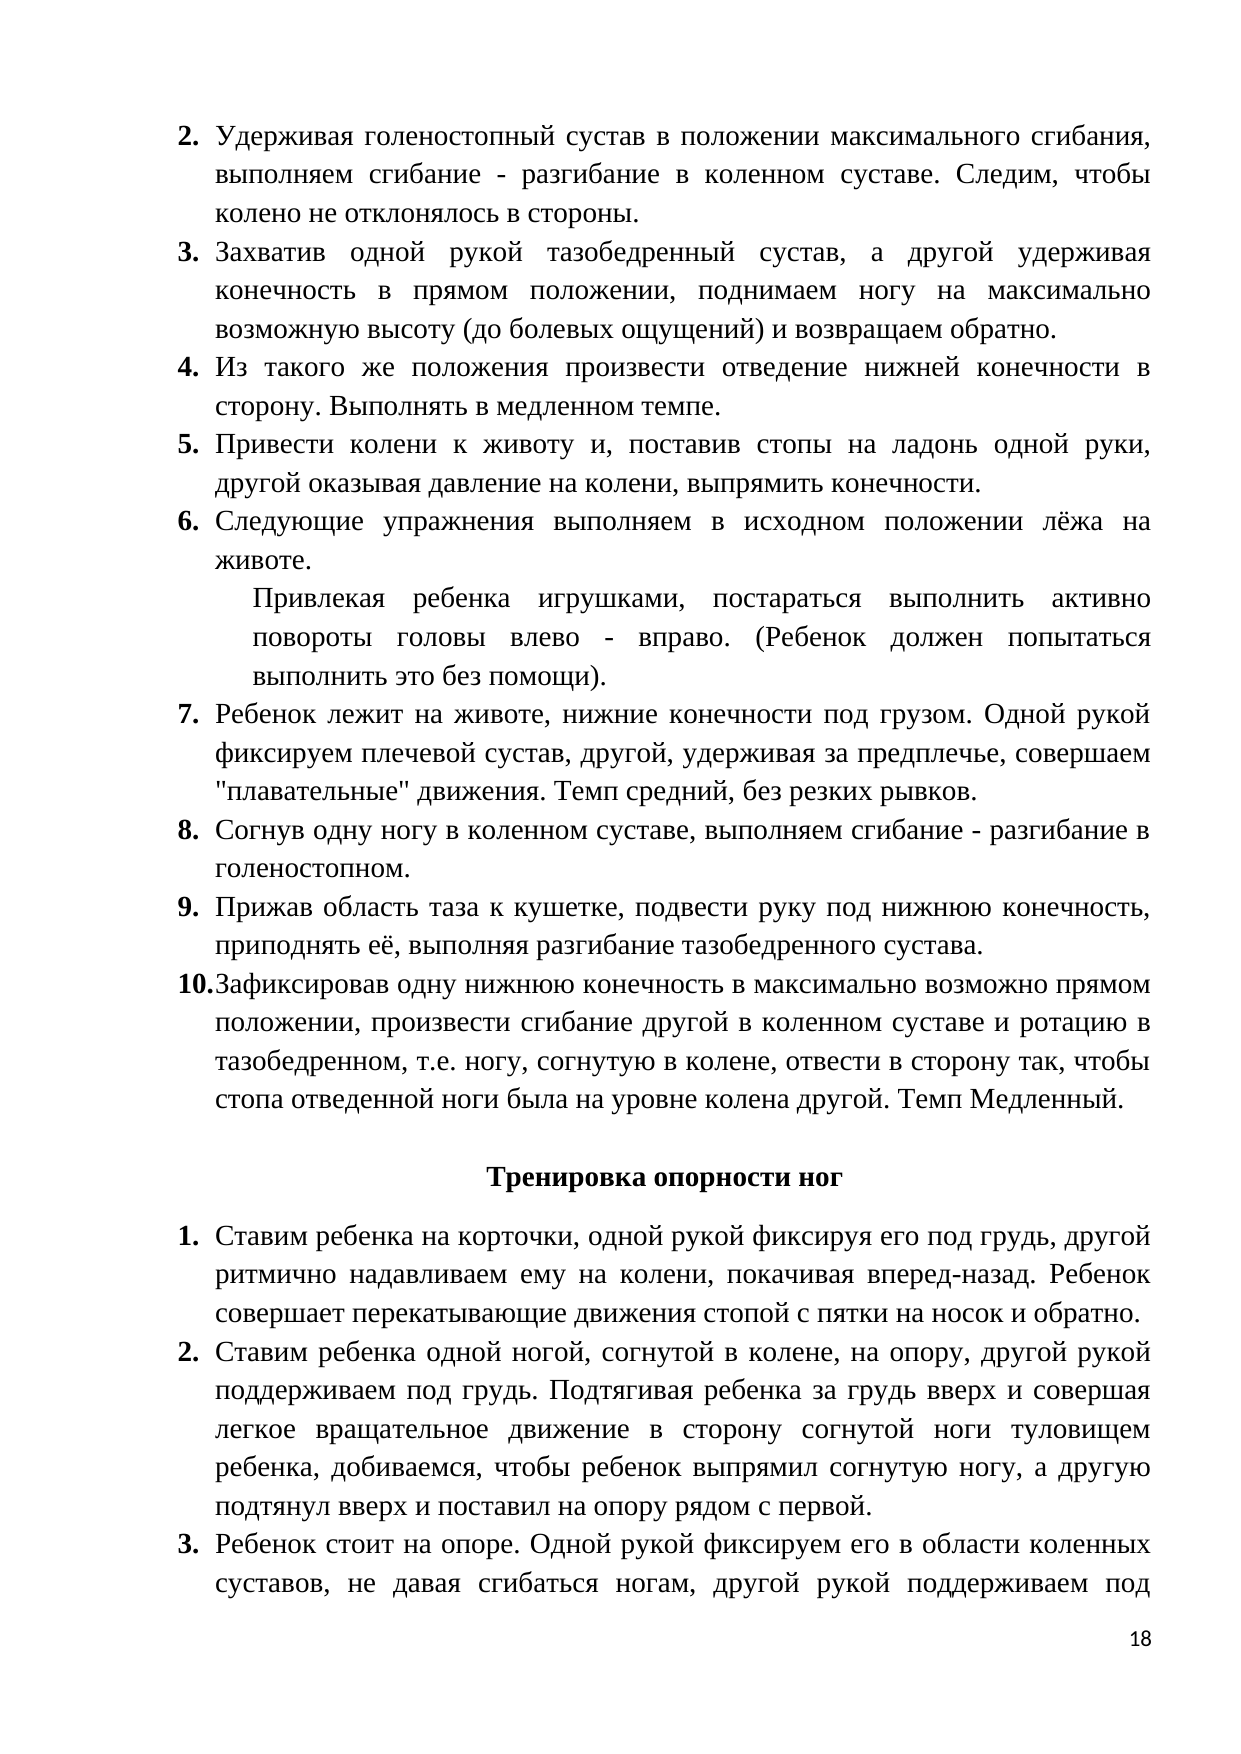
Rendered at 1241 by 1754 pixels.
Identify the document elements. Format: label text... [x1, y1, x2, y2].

list Следующие упражнения выполняем в исходном положении лёжа на животе. [177, 503, 1152, 576]
list Захватив одной рукой тазобедренный сустав, а другой удерживая конечность в прямом положении, поднимаем ногу на максимально возможную высоту (до болевых ощущений) и возвращаем обратно. [177, 234, 1152, 344]
list Согнув одну ногу в коленном суставе, выполняем сгибание - разгибание в голеностопном. [177, 812, 1152, 884]
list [177, 1526, 1152, 1598]
list Прижав область таза к кушетке, подвести руку под нижнюю конечность, приподнять её, выполняя разгибание тазобедренного сустава. [177, 889, 1152, 961]
list Ребенок лежит на животе, нижние конечности под грузом. Одной рукой фиксируем плечевой сустав, другой, удерживая за предплечье, совершаем "плавательные" движения. Темп средний, без резких рывков. [177, 696, 1152, 807]
text Тренировка опорности ног [177, 1159, 1152, 1192]
list Зафиксировав одну нижнюю конечность в максимально возможно прямом положении, произвести сгибание другой в коленном суставе и ротацию в тазобедренном, т.е. ногу, согнутую в колене, отвести в сторону так, чтобы стопа отведенной ноги была на уровне колена другой. Темп Медленный. [177, 966, 1152, 1115]
list Ставим ребенка одной ногой, согнутой в колене, на опору, другой рукой поддерживаем под грудь. Подтягивая ребенка за грудь вверх и совершая легкое вращательное движение в сторону согнутой ноги туловищем ребенка, добиваемся, чтобы ребенок выпрямил согнутую ногу, а другую подтянул вверх и поставил на опору рядом с первой. [177, 1334, 1152, 1521]
list Удерживая голеностопный сустав в положении максимального сгибания, выполняем сгибание - разгибание в коленном суставе. Следим, чтобы колено не отклонялось в стороны. [177, 118, 1152, 229]
text Привлекая ребенка игрушками, постараться выполнить активно повороты головы влево - вправо. (Ребенок должен попытаться выполнить это без помощи). [252, 581, 1152, 691]
list Привести колени к животу и, поставив стопы на ладонь одной руки, другой оказывая давление на колени, выпрямить конечности. [177, 426, 1152, 498]
list Ставим ребенка на корточки, одной рукой фиксируя его под грудь, другой ритмично надавливаем ему на колени, покачивая вперед-назад. Ребенок совершает перекатывающие движения стопой с пятки на носок и обратно. [177, 1218, 1152, 1329]
list Из такого же положения произвести отведение нижней конечности в сторону. Выполнять в медленном темпе. [177, 349, 1152, 421]
